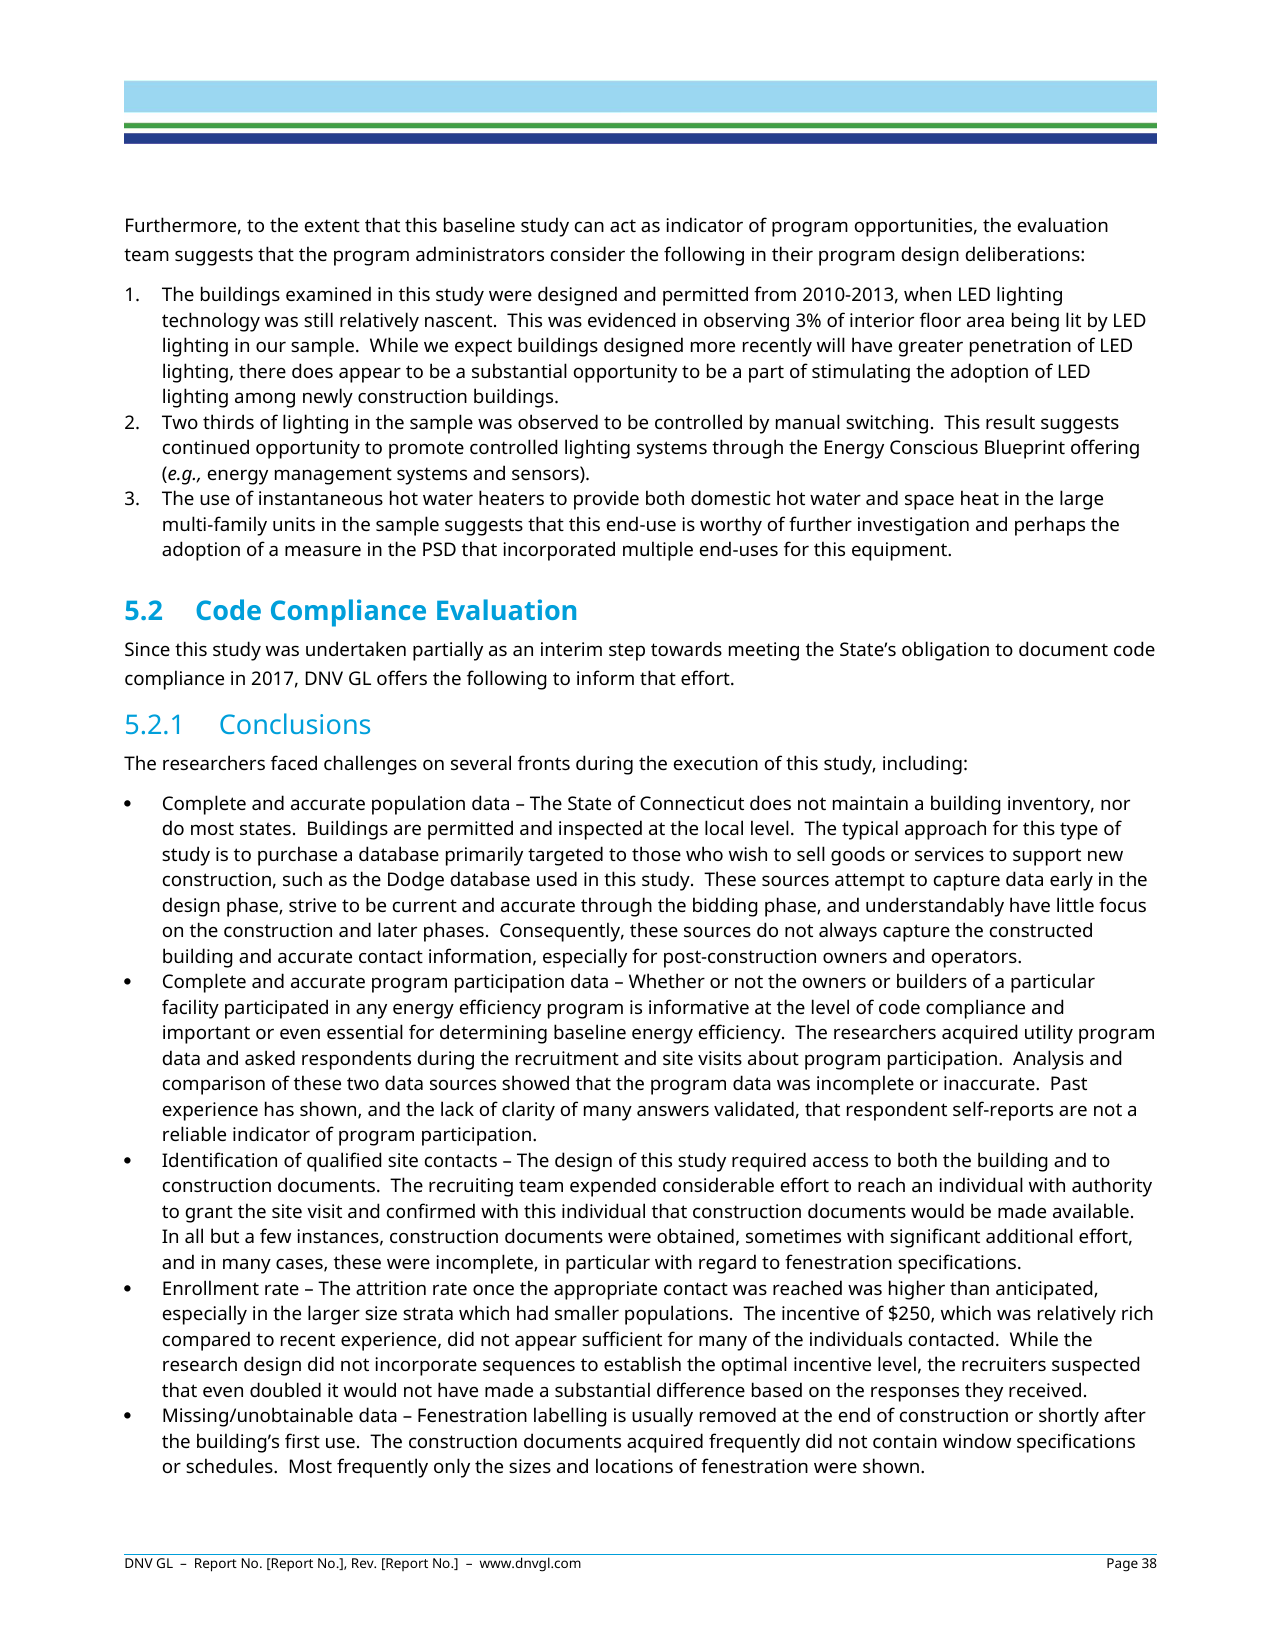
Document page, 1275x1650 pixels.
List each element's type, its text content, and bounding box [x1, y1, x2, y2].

list Identification of qualified site contacts – The design of this study required access to both the building and to construction documents. The recruiting team expended considerable effort to reach an individual with authority to grant the site visit and confirmed with this individual that construction documents would be made available. In all but a few instances, construction documents were obtained, sometimes with significant additional effort, and in many cases, these were incomplete, in particular with regard to fenestration specifications. [124, 1147, 1157, 1275]
subtitle Conclusions [124, 705, 1157, 742]
list The use of instantaneous hot water heaters to provide both domestic hot water and space heat in the large multi-family units in the sample suggests that this end-use is worthy of further investigation and perhaps the adoption of a measure in the PSD that incorporated multiple end-uses for this equipment. [124, 486, 1157, 562]
text Furthermore, to the extent that this baseline study can act as indicator of program opportunities, the evaluation team suggests that the program administrators consider the following in their program design deliberations: [124, 208, 1157, 267]
list Complete and accurate population data – The State of Connecticut does not maintain a building inventory, nor do most states. Buildings are permitted and inspected at the local level. The typical approach for this type of study is to purchase a database primarily targeted to those who wish to sell goods or services to support new construction, such as the Dodge database used in this study. These sources attempt to capture data early in the design phase, strive to be current and accurate through the bidding phase, and understandably have little focus on the construction and later phases. Consequently, these sources do not always capture the constructed building and accurate contact information, especially for post-construction owners and operators. [124, 790, 1157, 969]
text Since this study was undertaken partially as an interim step towards meeting the State’s obligation to document code compliance in 2017, DNV GL offers the following to inform that effort. [124, 632, 1157, 691]
subtitle Code Compliance Evaluation [124, 591, 1157, 628]
list Complete and accurate program participation data – Whether or not the owners or builders of a particular facility participated in any energy efficiency program is informative at the level of code compliance and important or even essential for determining baseline energy efficiency. The researchers acquired utility program data and asked respondents during the recruitment and site visits about program participation. Analysis and comparison of these two data sources showed that the program data was incomplete or inaccurate. Past experience has shown, and the lack of clarity of many answers validated, that respondent self-reports are not a reliable indicator of program participation. [124, 969, 1157, 1147]
list Enrollment rate – The attrition rate once the appropriate contact was reached was higher than anticipated, especially in the larger size strata which had smaller populations. The incentive of $250, which was relatively rich compared to recent experience, did not appear sufficient for many of the individuals contacted. While the research design did not incorporate sequences to establish the optimal incentive level, the recruiters suspected that even doubled it would not have made a substantial difference based on the responses they received. [124, 1275, 1157, 1402]
list Missing/unobtainable data – Fenestration labelling is usually removed at the end of construction or shortly after the building’s first use. The construction documents acquired frequently did not contain window specifications or schedules. Most frequently only the sizes and locations of fenestration were shown. [124, 1402, 1157, 1479]
list The buildings examined in this study were designed and permitted from 2010-2013, when LED lighting technology was still relatively nascent. This was evidenced in observing 3% of interior floor area being lit by LED lighting in our sample. While we expect buildings designed more recently will have greater penetration of LED lighting, there does appear to be a substantial opportunity to be a part of stimulating the adoption of LED lighting among newly construction buildings. [124, 281, 1157, 409]
picture [124, 80, 1157, 144]
text The researchers faced challenges on several fronts during the execution of this study, including: [124, 746, 1157, 775]
list Two thirds of lighting in the sample was observed to be controlled by manual switching. This result suggests continued opportunity to promote controlled lighting systems through the Energy Conscious Blueprint offering (e.g., energy management systems and sensors). [124, 409, 1157, 486]
